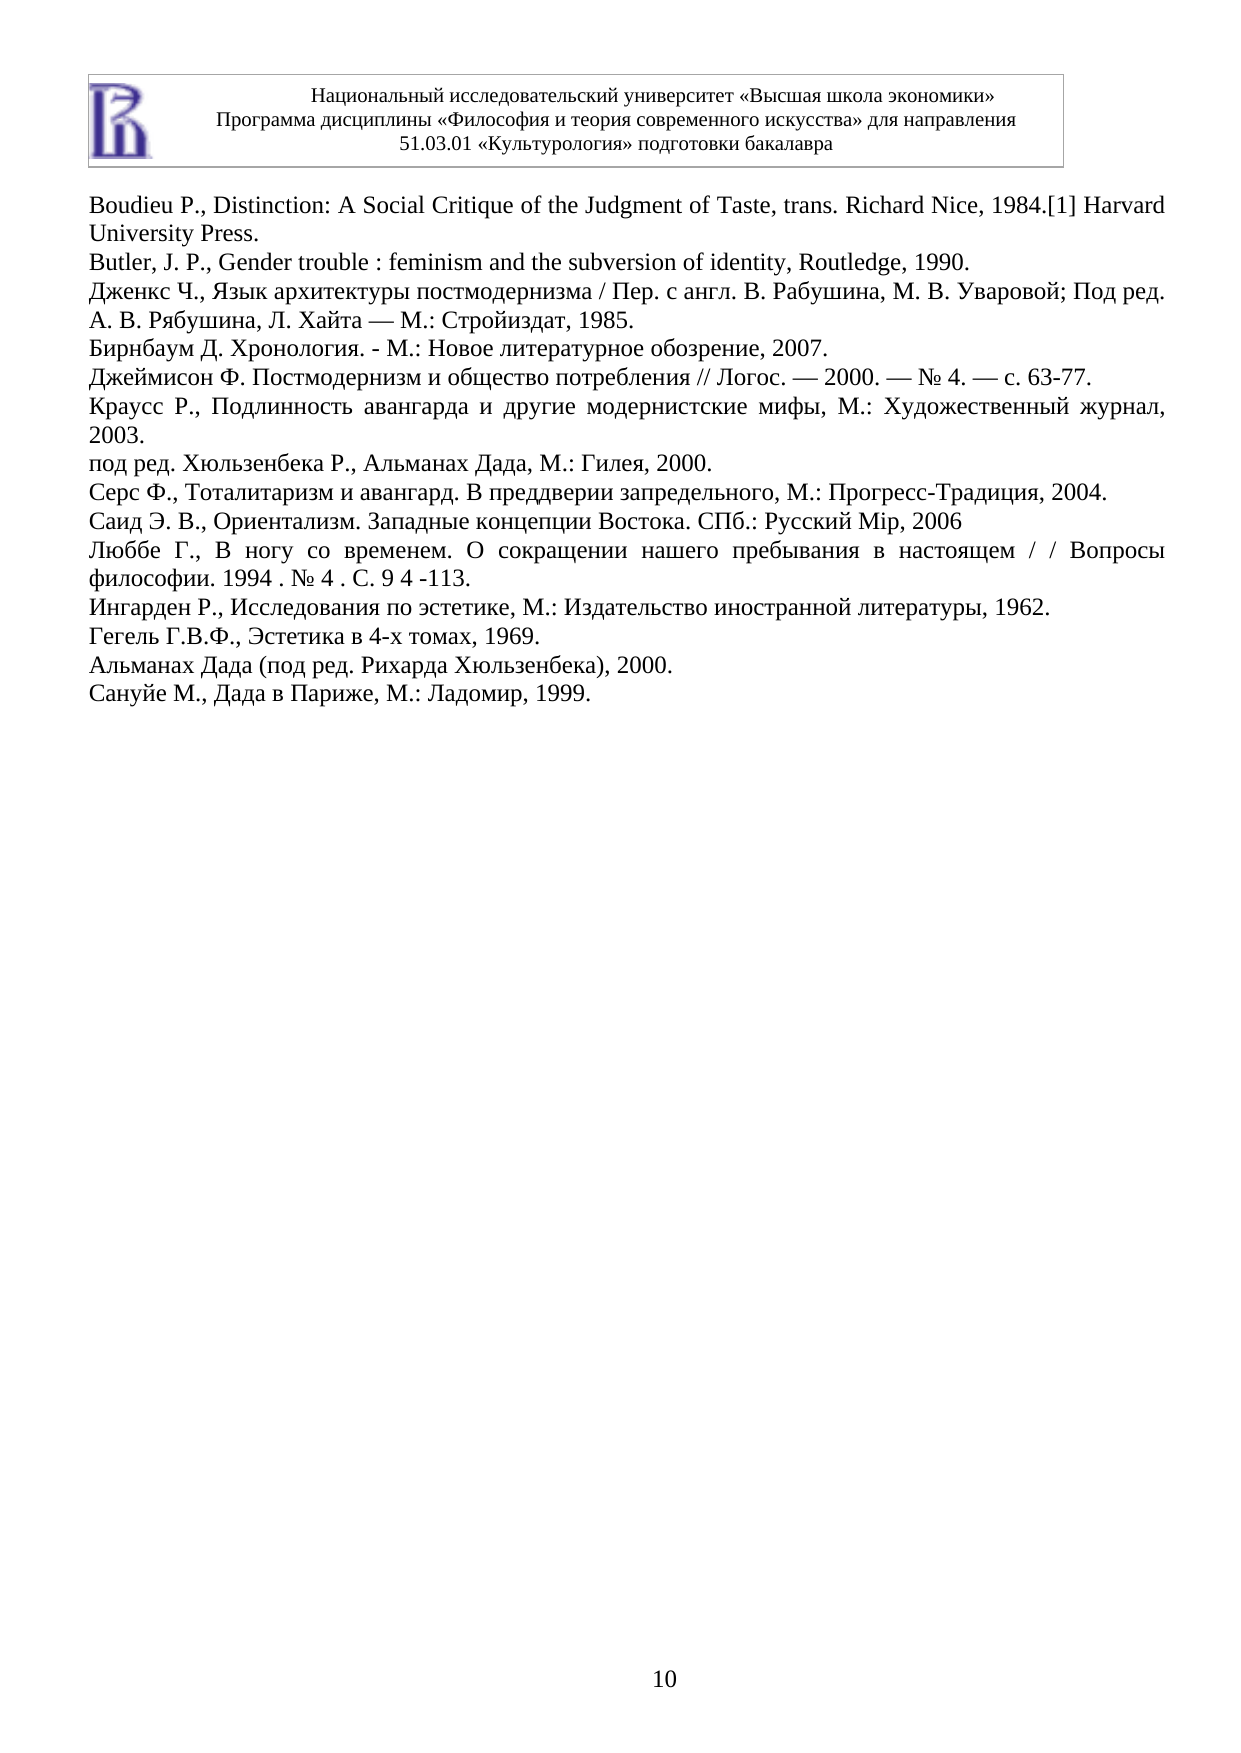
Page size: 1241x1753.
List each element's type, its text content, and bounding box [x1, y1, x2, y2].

text Сануйе М., Дада в Париже, М.: Ладомир, 1999. [88, 678, 1166, 707]
text Boudieu P., Distinction: A Social Critique of the Judgment of Taste, trans. Richard Nice, 1984.[1] Harvard University Press. [88, 190, 1166, 247]
text Джеймисон Ф. Постмодернизм и общество потребления // Логос. — 2000. — № 4. — с. 63-77. [88, 362, 1166, 391]
text Краусс Р., Подлинность авангарда и другие модернистские мифы, М.: Художественный журнал, 2003. [88, 391, 1166, 448]
text Butler, J. P., Gender trouble : feminism and the subversion of identity, Routledge, 1990. [88, 247, 1166, 276]
text Серс Ф., Тоталитаризм и авангард. В преддверии запредельного, М.: Прогресс-Традиция, 2004. [88, 477, 1166, 506]
text Дженкс Ч., Язык архитектуры постмодернизма / Пер. с англ. В. Рабушина, М. В. Уваровой; Под ред. А. В. Рябушина, Л. Хайта — М.: Стройиздат, 1985. [88, 276, 1166, 333]
text под ред. Хюльзенбека Р., Альманах Дада, М.: Гилея, 2000. [88, 448, 1166, 477]
text Гегель Г.В.Ф., Эстетика в 4-х томах, 1969. [88, 621, 1166, 650]
text Бирнбаум Д. Хронология. - М.: Новое литературное обозрение, 2007. [88, 333, 1166, 362]
picture [88, 83, 155, 159]
text Ингарден Р., Исследования по эстетике, М.: Издательство иностранной литературы, 1962. [88, 592, 1166, 621]
text Альманах Дада (под ред. Рихарда Хюльзенбека), 2000. [88, 650, 1166, 678]
text Саид Э. В., Ориентализм. Западные концепции Востока. СПб.: Русский Mip, 2006 [88, 506, 1166, 535]
text Люббе Г., В ногу со временем. О сокращении нашего пребывания в настоящем / / Вопросы философии. 1994 . № 4 . С. 9 4 -113. [88, 535, 1166, 592]
